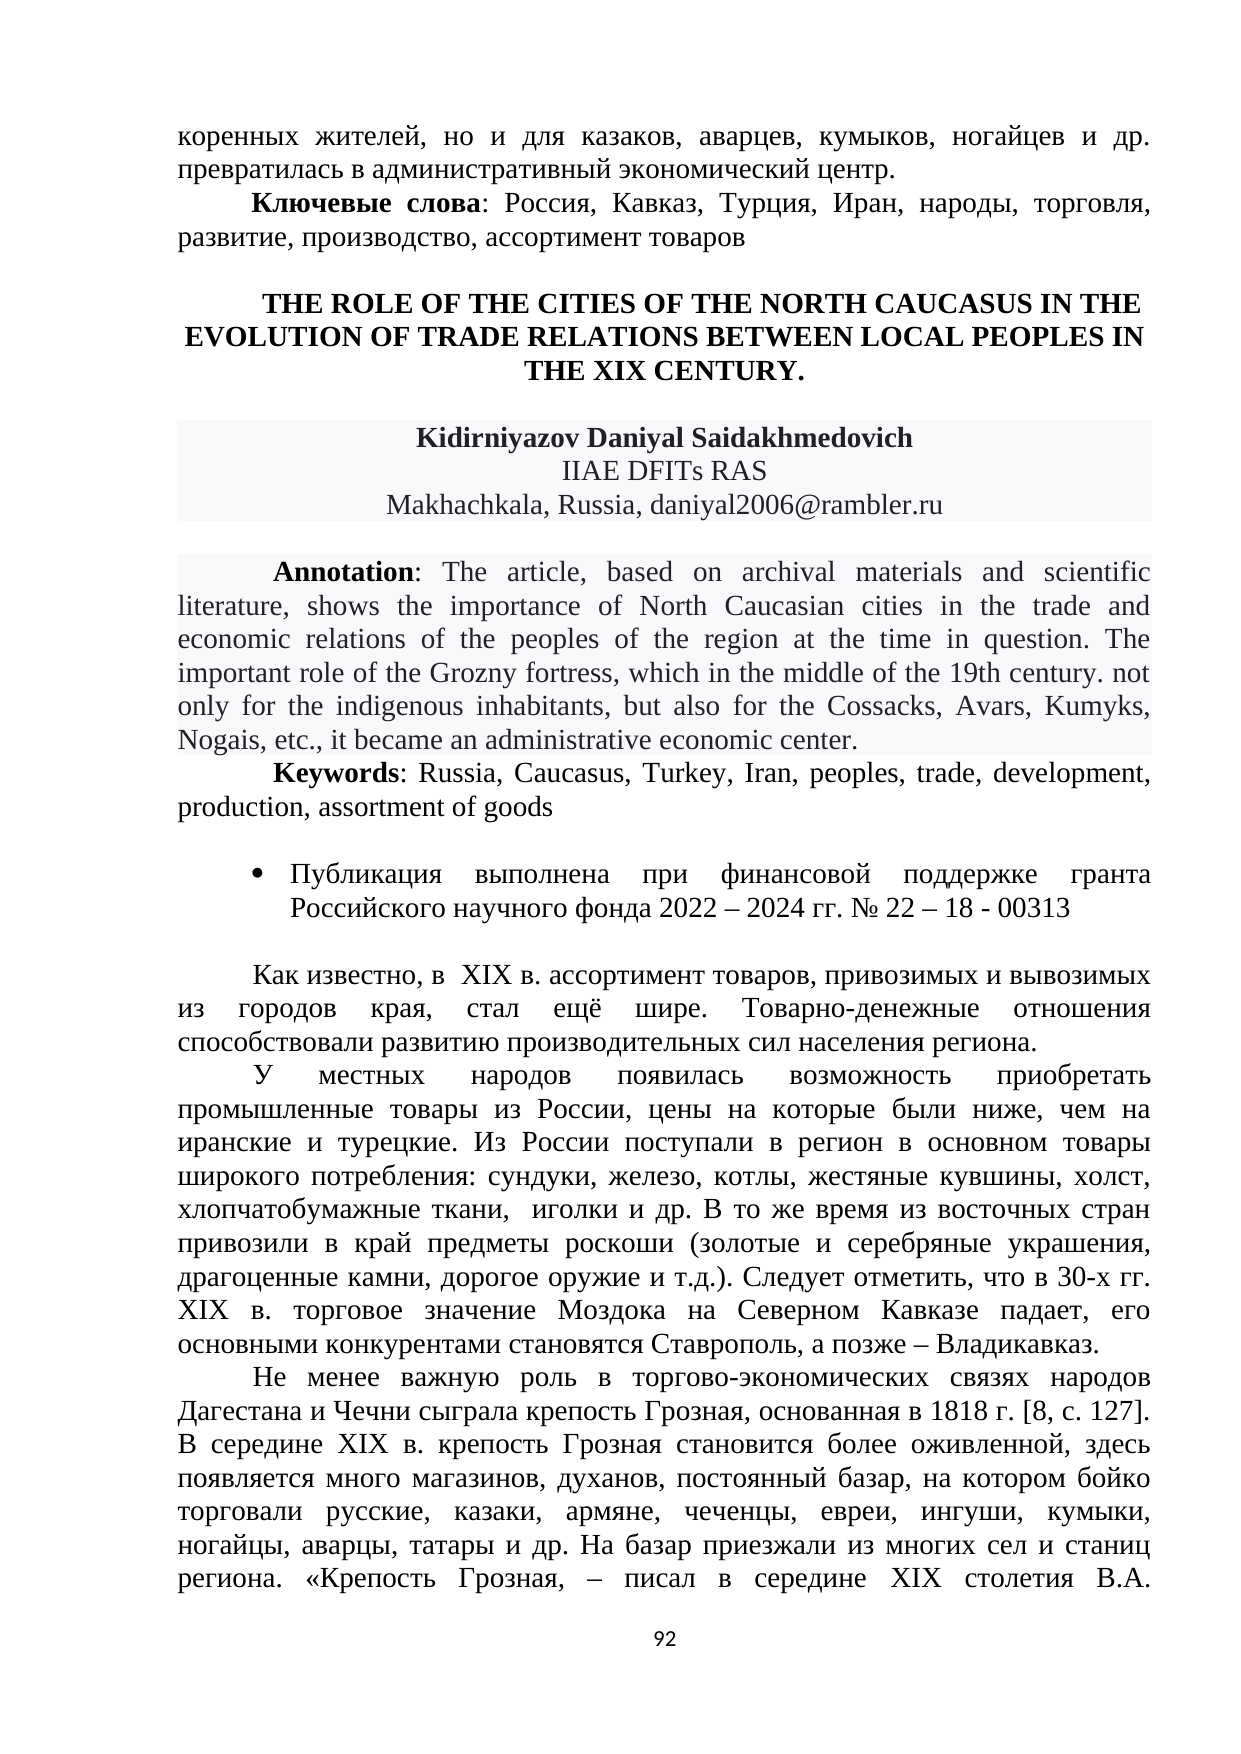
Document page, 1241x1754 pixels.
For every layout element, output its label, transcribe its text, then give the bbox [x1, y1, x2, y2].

text У местных народов появилась возможность приобретать промышленные товары из России, цены на которые были ниже, чем на иранские и турецкие. Из России поступали в регион в основном товары широкого потребления: сундуки, железо, котлы, жестяные кувшины, холст, хлопчатобумажные ткани, иголки и др. В то же время из восточных стран привозили в край предметы роскоши (золотые и серебряные украшения, драгоценные камни, дорогое оружие и т.д.). Следует отметить, что в 30-х гг. XIX в. торговое значение Моздока на Северном Кавказе падает, его основными конкурентами становятся Ставрополь, а позже – Владикавказ. [177, 1057, 1152, 1359]
text Makhachkala, Russia, daniyal2006@rambler.ru [177, 487, 1152, 521]
text THE ROLE OF THE CITIES OF THE NORTH CAUCASUS IN THE EVOLUTION OF TRADE RELATIONS BETWEEN LOCAL PEOPLES IN THE XIX CENTURY. [177, 286, 1152, 386]
text Kidirniyazov Daniyal Saidakhmedovich [177, 420, 1152, 453]
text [177, 118, 1152, 185]
list Публикация выполнена при финансовой поддержке гранта Российского научного фонда 2022 – 2024 гг. № 22 – 18 - 00313 [252, 856, 1152, 923]
text Keywords: Russia, Caucasus, Turkey, Iran, peoples, trade, development, production, assortment of goods [177, 755, 1152, 822]
text IIAE DFITs RAS [177, 453, 1152, 487]
text Annotation: The article, based on archival materials and scientific literature, shows the importance of North Caucasian cities in the trade and economic relations of the peoples of the region at the time in question. The important role of the Grozny fortress, which in the middle of the 19th century. not only for the indigenous inhabitants, but also for the Cossacks, Avars, Kumyks, Nogais, etc., it became an administrative economic center. [177, 554, 1152, 755]
text Как известно, в XIX в. ассортимент товаров, привозимых и вывозимых из городов края, стал ещё шире. Товарно-денежные отношения способствовали развитию производительных сил населения региона. [177, 957, 1152, 1057]
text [177, 1359, 1152, 1594]
text Ключевые слова: Россия, Кавказ, Турция, Иран, народы, торговля, развитие, производство, ассортимент товаров [177, 185, 1152, 252]
